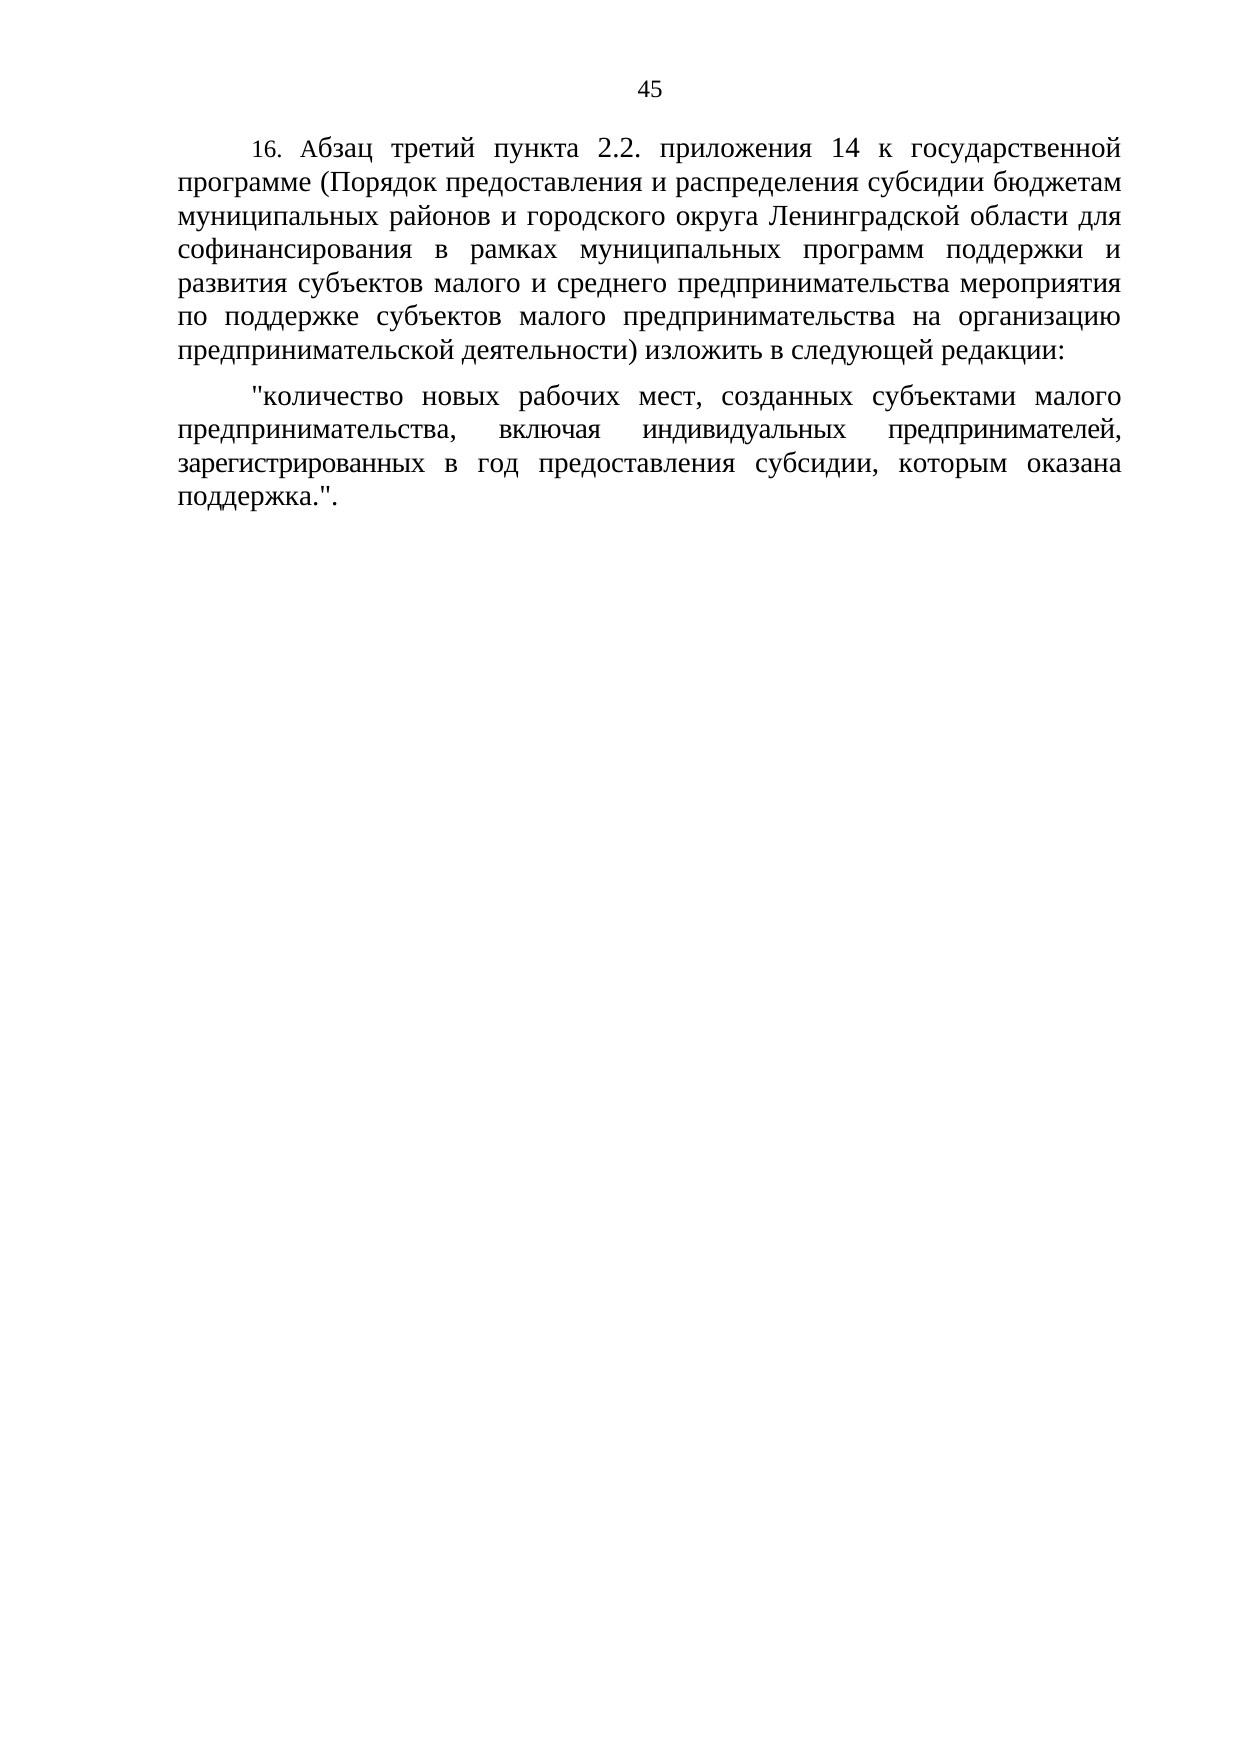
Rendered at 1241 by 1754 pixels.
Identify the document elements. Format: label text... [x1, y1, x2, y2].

text 16. Абзац третий пункта 2.2. приложения 14 к государственной программе (Порядок предоставления и распределения субсидии бюджетам муниципальных районов и городского округа Ленинградской области для софинансирования в рамках муниципальных программ поддержки и развития субъектов малого и среднего предпринимательства мероприятия по поддержке субъектов малого предпринимательства на организацию предпринимательской деятельности) изложить в следующей редакции: [177, 131, 1122, 365]
text "количество новых рабочих мест, созданных субъектами малого предпринимательства, включая индивидуальных предпринимателей, зарегистрированных в год предоставления субсидии, которым оказана поддержка.". [177, 378, 1122, 512]
